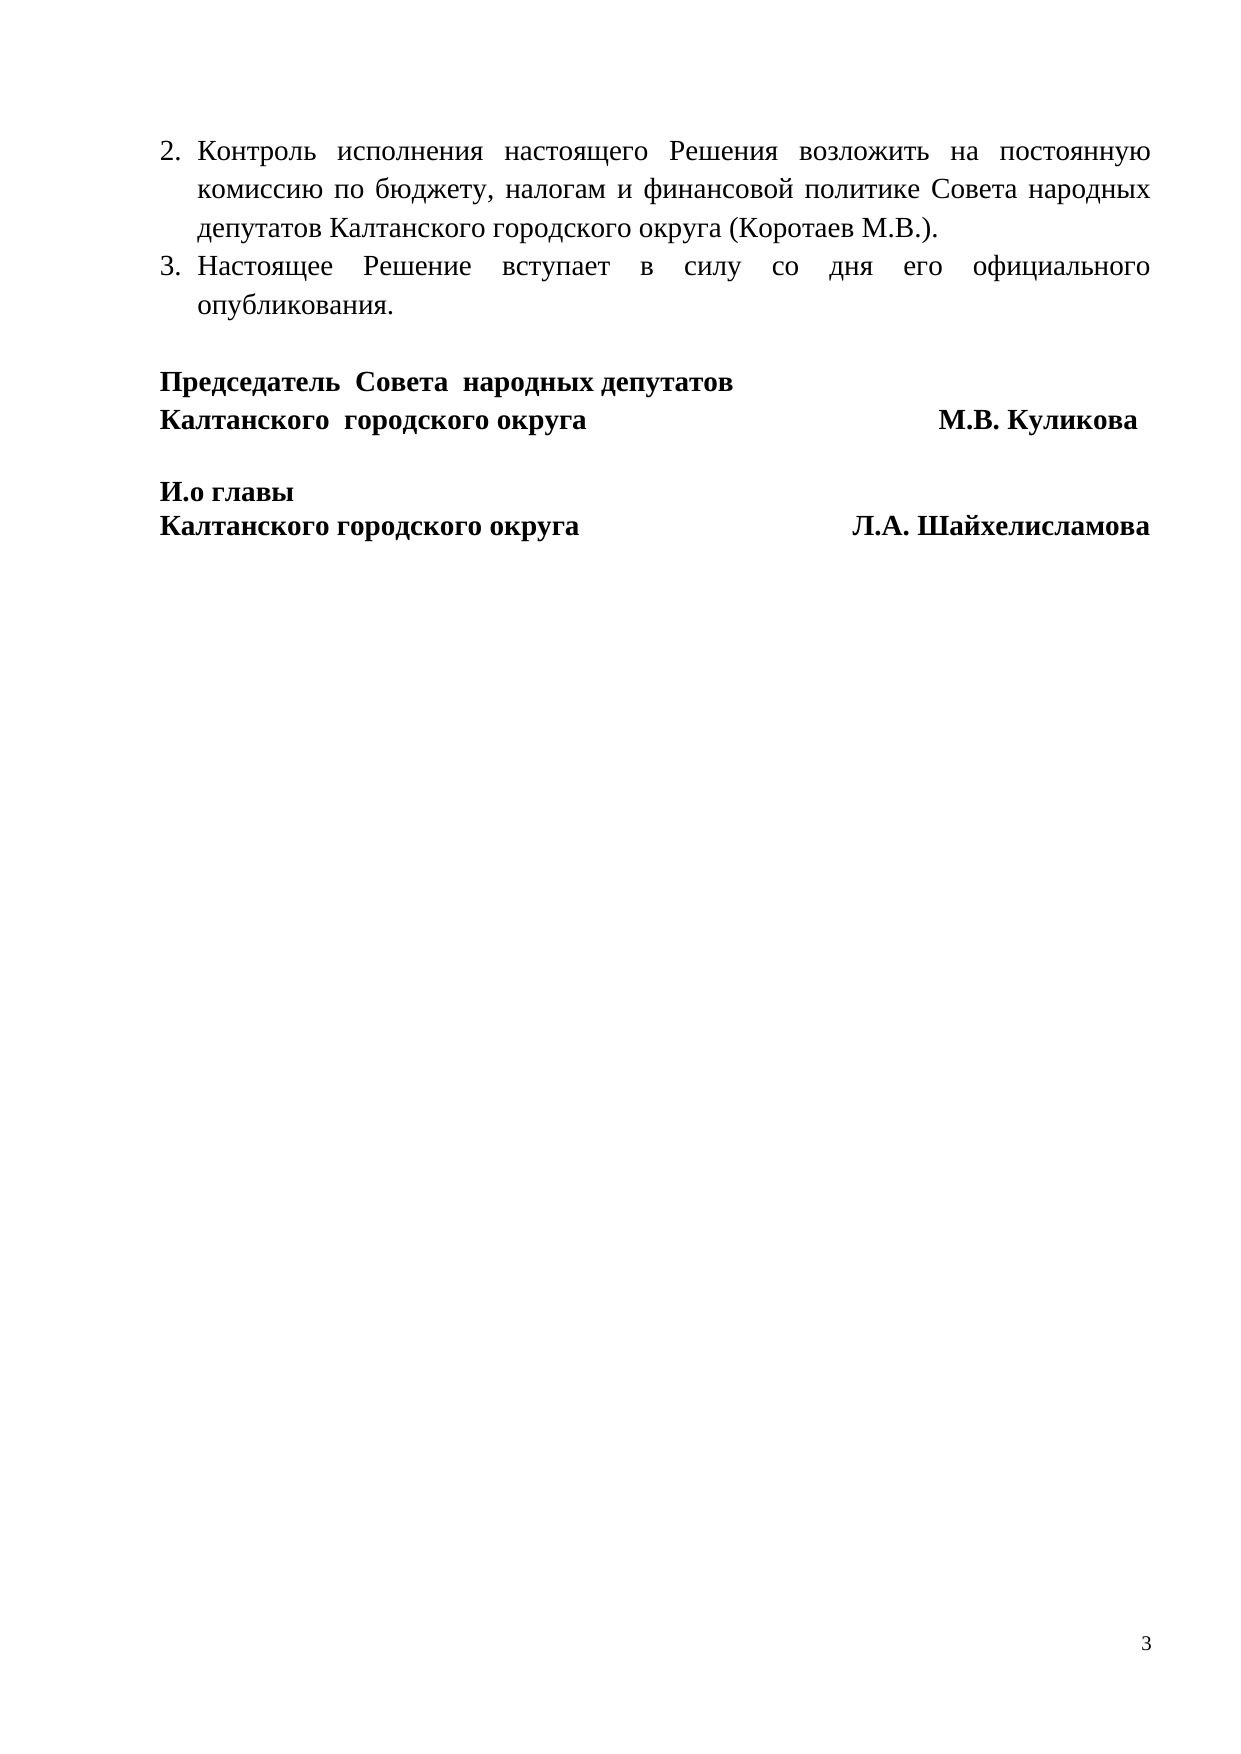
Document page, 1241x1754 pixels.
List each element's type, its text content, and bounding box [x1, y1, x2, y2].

list Настоящее Решение вступает в силу со дня его официального опубликования. [159, 248, 1152, 320]
text Калтанского городского округа М.В. Куликова [159, 402, 1152, 436]
text И.о главы [159, 474, 1152, 508]
list Контроль исполнения настоящего Решения возложить на постоянную комиссию по бюджету, налогам и финансовой политике Совета народных депутатов Калтанского городского округа (Коротаев М.В.). [159, 133, 1152, 243]
text Председатель Совета народных депутатов [159, 364, 1152, 397]
text Калтанского городского округа Л.А. Шайхелисламова [159, 508, 1152, 542]
